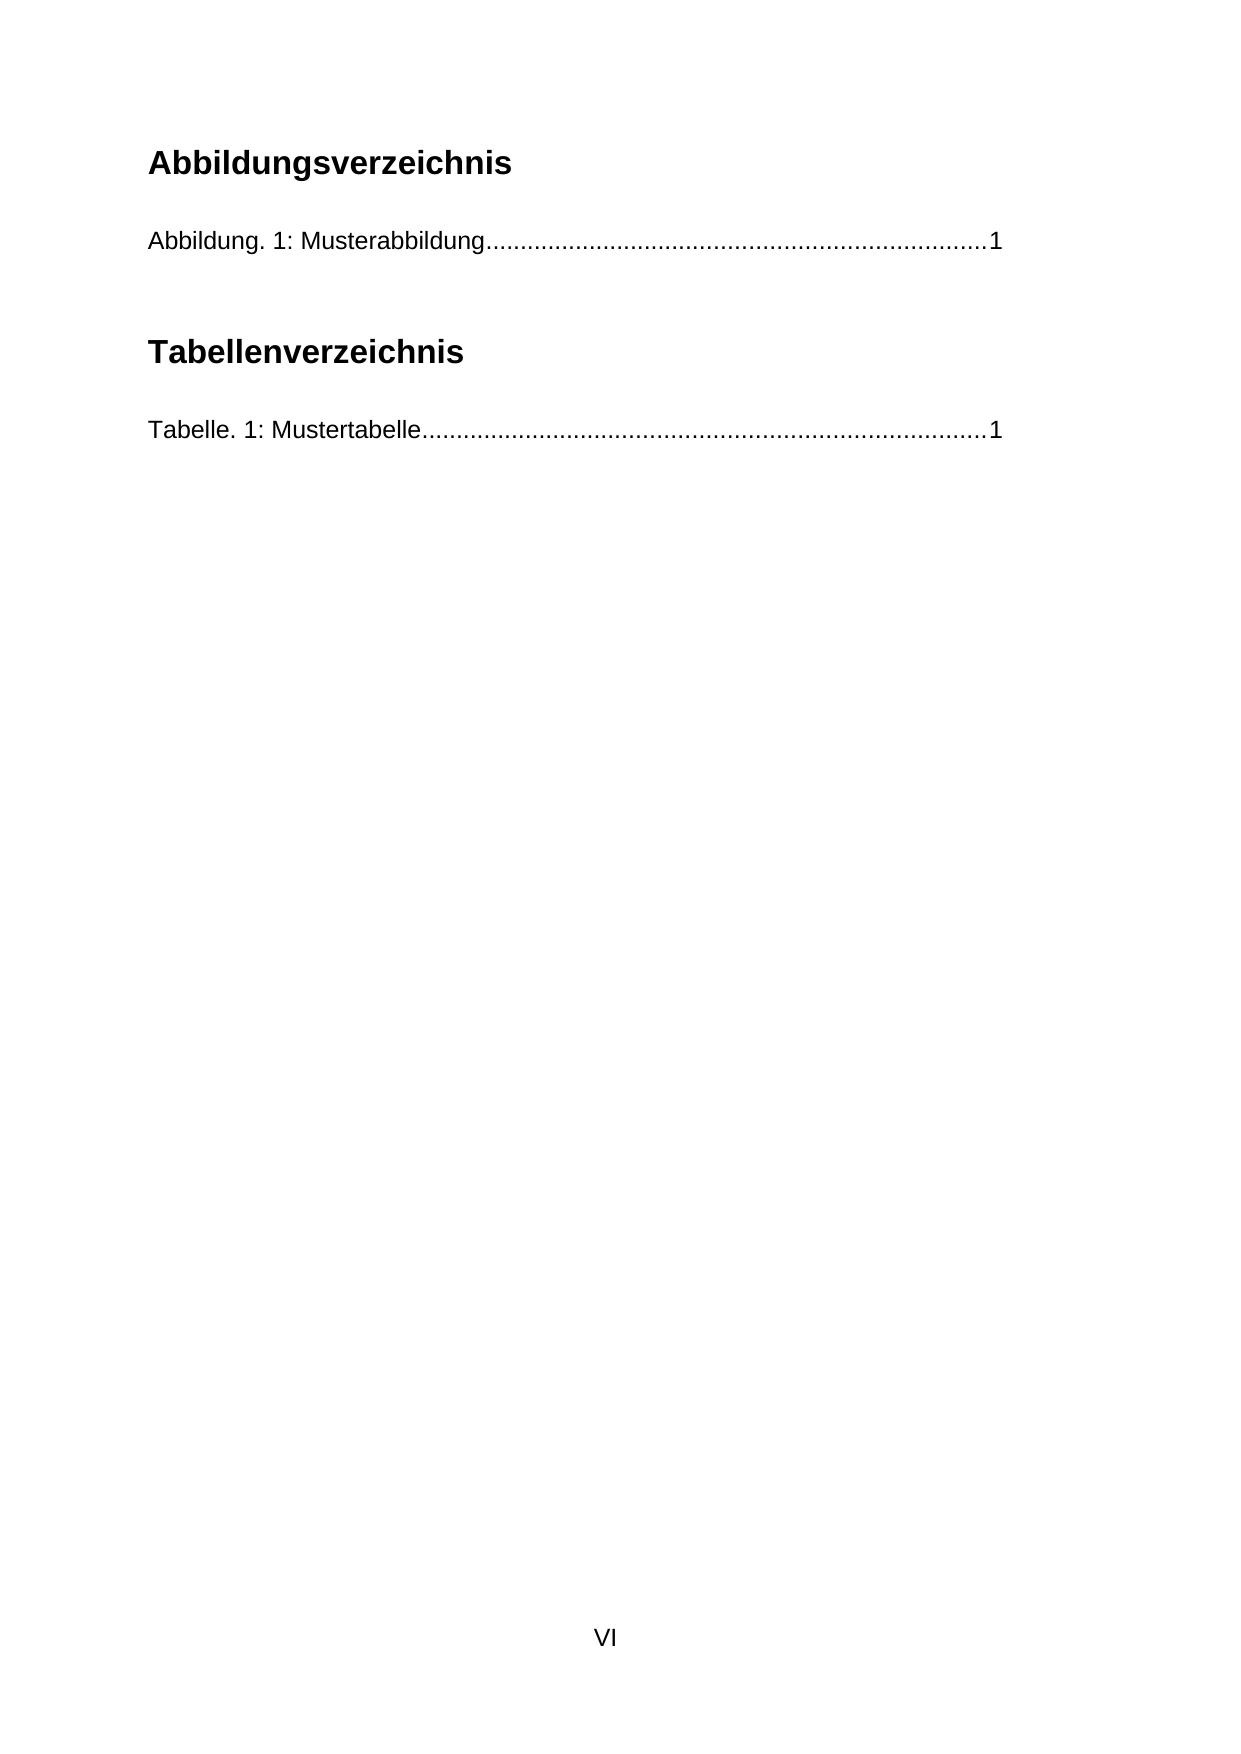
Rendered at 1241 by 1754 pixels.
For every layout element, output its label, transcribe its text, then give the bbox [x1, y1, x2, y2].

text Tabelle. 1: Mustertabelle 1 [148, 415, 1063, 444]
text Tabellenverzeichnis [148, 332, 1063, 371]
text Abbildung. 1: Musterabbildung 1 [148, 226, 1063, 254]
text Abbildungsverzeichnis [148, 143, 1063, 182]
